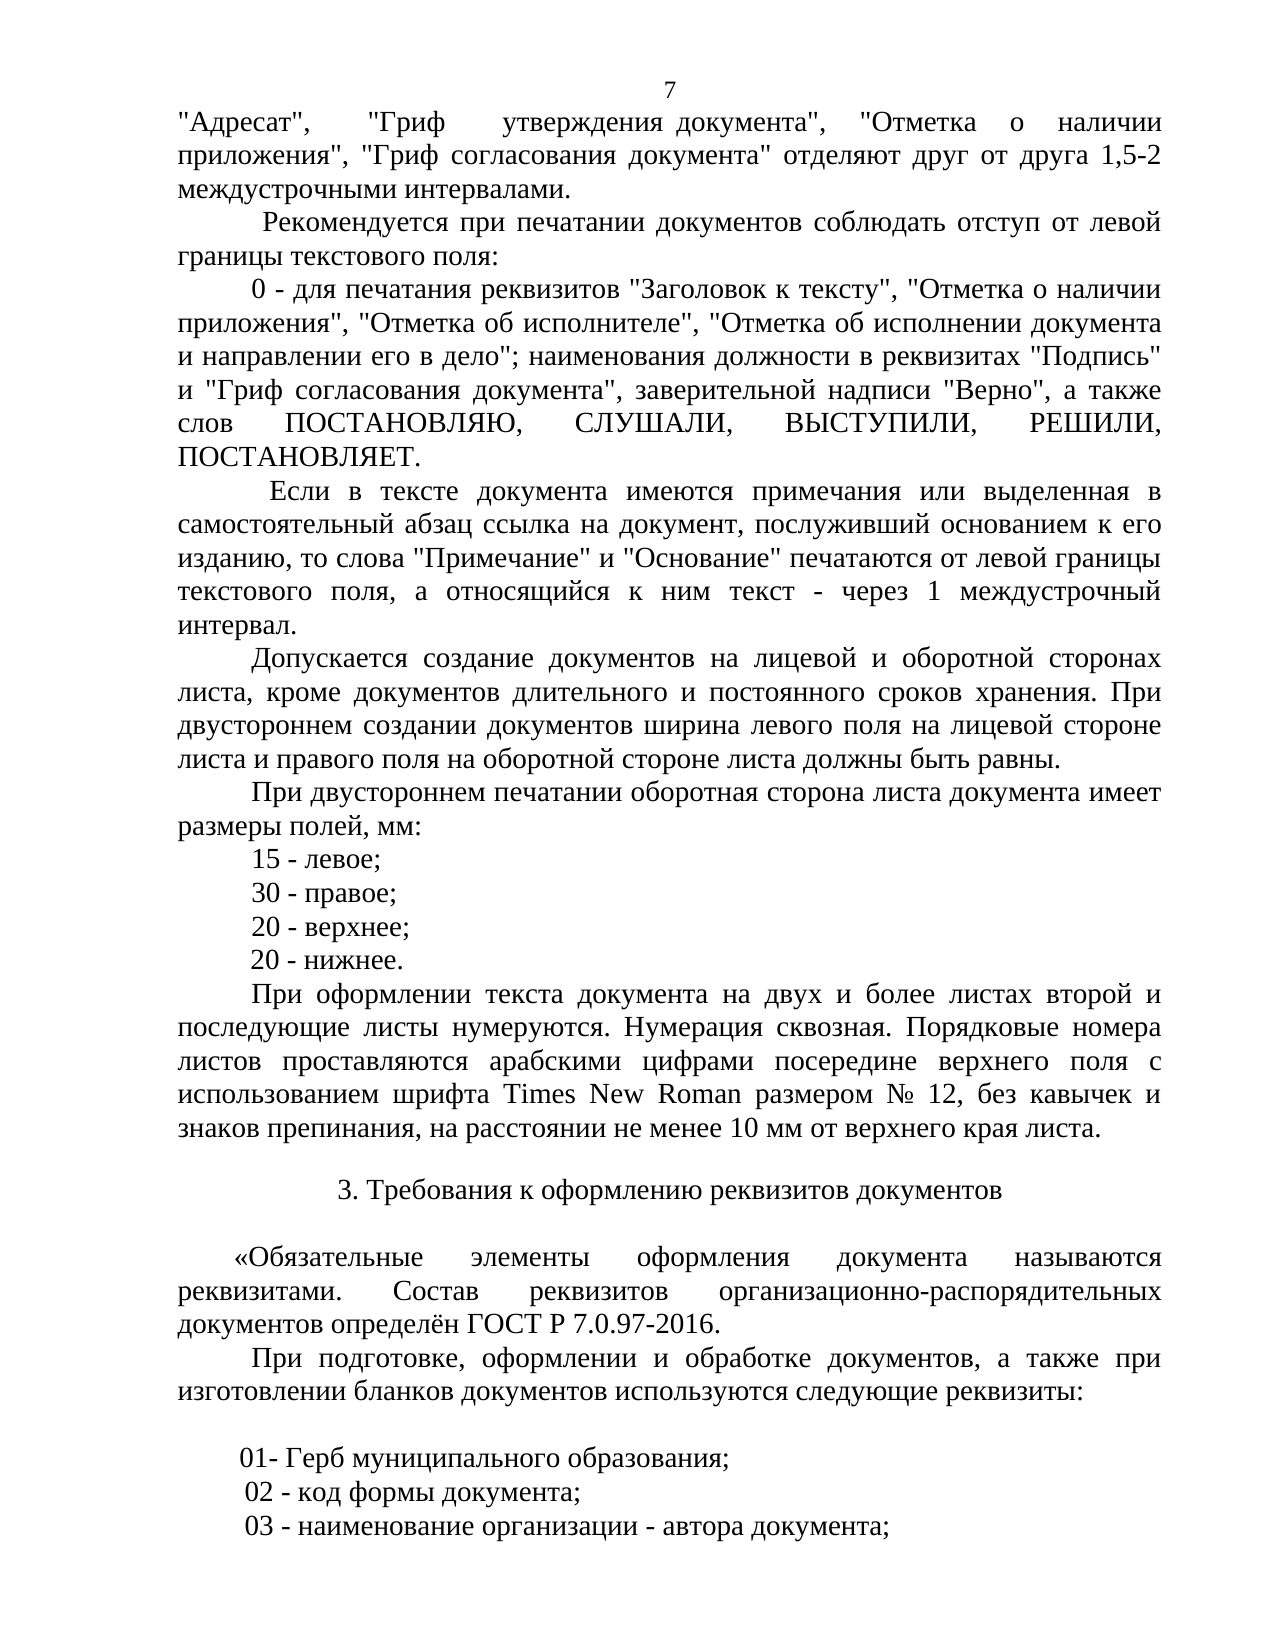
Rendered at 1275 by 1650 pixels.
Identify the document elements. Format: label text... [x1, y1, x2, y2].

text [177, 104, 1162, 204]
text Рекомендуется при печатании документов соблюдать отступ от левой границы текстового поля: [177, 204, 1162, 271]
text 20 - верхнее; [177, 909, 1162, 942]
text 20 - нижнее. [177, 942, 1162, 976]
text При двустороннем печатании оборотная сторона листа документа имеет размеры полей, мм: [177, 774, 1162, 842]
text 3. Требования к оформлению реквизитов документов [177, 1172, 1162, 1206]
table_header 0#G01- Герб муниципального образования; [177, 1441, 1191, 1474]
text 30 - правое; [177, 875, 1162, 909]
text Если в тексте документа имеются примечания или выделенная в самостоятельный абзац ссылка на документ, послуживший основанием к его изданию, то слова "Примечание" и "Основание" печатаются от левой границы текстового поля, а относящийся к ним текст - через 1 междустрочный интервал. [177, 473, 1162, 640]
text При подготовке, оформлении и обработке документов, а также при изготовлении бланков документов используются следующие реквизиты: [177, 1340, 1162, 1407]
text Допускается создание документов на лицевой и оборотной сторонах листа, кроме документов длительного и постоянного сроков хранения. При двустороннем создании документов ширина левого поля на лицевой стороне листа и правого поля на оборотной стороне листа должны быть равны. [177, 640, 1162, 774]
text При оформлении текста документа на двух и более листах второй и последующие листы нумеруются. Нумерация сквозная. Порядковые номера листов проставляются арабскими цифрами посередине верхнего поля с использованием шрифта Times New Roman размером № 12, без кавычек и знаков препинания, на расстоянии не менее 10 мм от верхнего края листа. [177, 976, 1162, 1143]
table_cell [177, 1474, 1191, 1541]
text 0 - для печатания реквизитов "Заголовок к тексту", "Отметка о наличии приложения", "Отметка об исполнителе", "Отметка об исполнении документа и направлении его в дело"; наименования должности в реквизитах "Подпись" и "Гриф согласования документа", заверительной надписи "Верно", а также слов ПОСТАНОВЛЯЮ, СЛУШАЛИ, ВЫСТУПИЛИ, РЕШИЛИ, ПОСТАНОВЛЯЕТ. [177, 271, 1162, 473]
text «Обязательные элементы оформления документа называются реквизитами. Состав реквизитов организационно-распорядительных документов определён ГОСТ Р 7.0.97-2016. [177, 1239, 1162, 1340]
text 15 - левое; [177, 842, 1162, 875]
